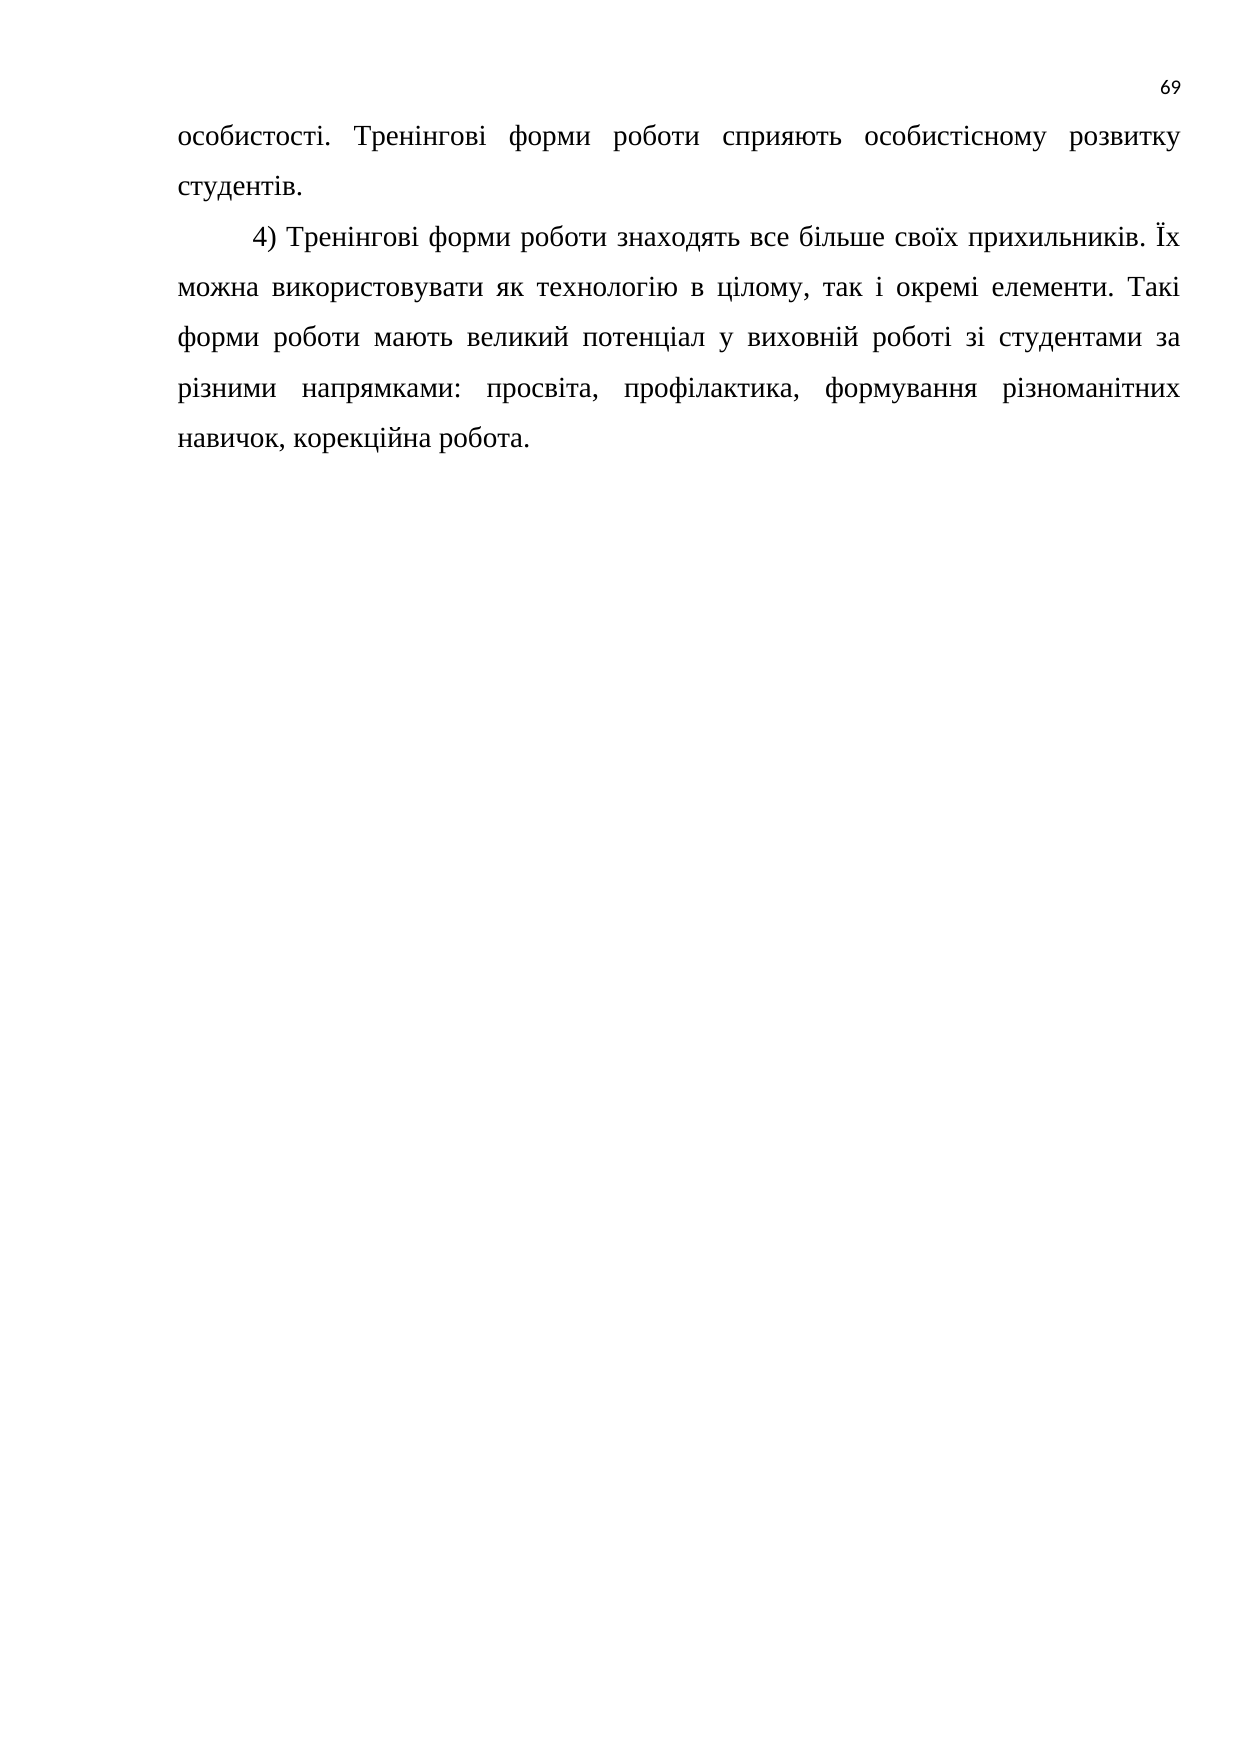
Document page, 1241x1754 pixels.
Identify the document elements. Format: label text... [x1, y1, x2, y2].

text 4) Тренінгові форми роботи знаходять все більше своїх прихильників. Їх можна використовувати як технологію в цілому, так і окремі елементи. Такі форми роботи мають великий потенціал у виховній роботі зі студентами за різними напрямками: просвіта, профілактика, формування різноманітних навичок, корекційна робота. [177, 219, 1181, 453]
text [177, 118, 1181, 202]
